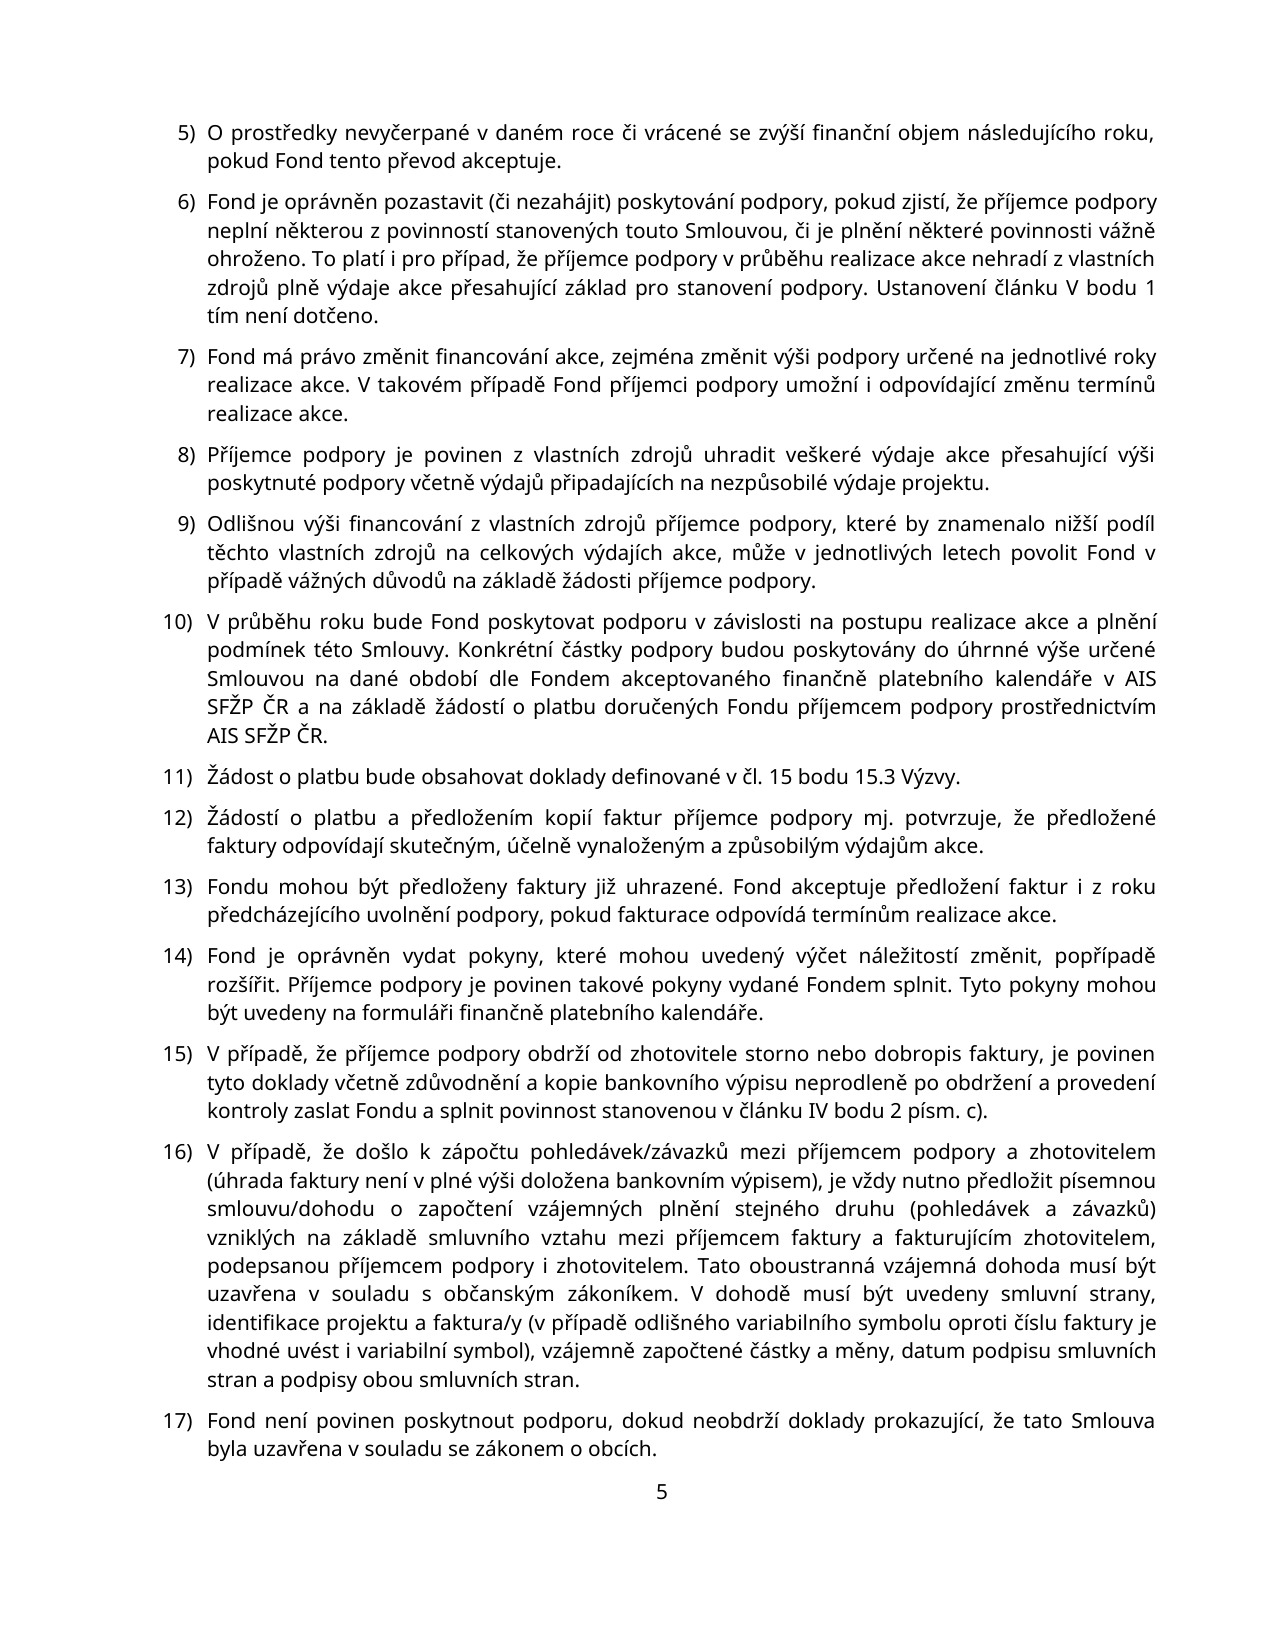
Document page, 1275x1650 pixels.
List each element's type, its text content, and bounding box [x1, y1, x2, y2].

list Žádostí o platbu a předložením kopií faktur příjemce podpory mj. potvrzuje, že předložené faktury odpovídají skutečným, účelně vynaloženým a způsobilým výdajům akce. [162, 803, 1157, 859]
list Fond je oprávněn vydat pokyny, které mohou uvedený výčet náležitostí změnit, popřípadě rozšířit. Příjemce podpory je povinen takové pokyny vydané Fondem splnit. Tyto pokyny mohou být uvedeny na formuláři finančně platebního kalendáře. [162, 942, 1157, 1027]
list Odlišnou výši financování z vlastních zdrojů příjemce podpory, které by znamenalo nižší podíl těchto vlastních zdrojů na celkových výdajích akce, může v jednotlivých letech povolit Fond v případě vážných důvodů na základě žádosti příjemce podpory. [177, 509, 1157, 595]
list V případě, že došlo k zápočtu pohledávek/závazků mezi příjemcem podpory a zhotovitelem (úhrada faktury není v plné výši doložena bankovním výpisem), je vždy nutno předložit písemnou smlouvu/dohodu o započtení vzájemných plnění stejného druhu (pohledávek a závazků) vzniklých na základě smluvního vztahu mezi příjemcem faktury a fakturujícím zhotovitelem, podepsanou příjemcem podpory i zhotovitelem. Tato oboustranná vzájemná dohoda musí být uzavřena v souladu s občanským zákoníkem. V dohodě musí být uvedeny smluvní strany, identifikace projektu a faktura/y (v případě odlišného variabilního symbolu oproti číslu faktury je vhodné uvést i variabilní symbol), vzájemně započtené částky a měny, datum podpisu smluvních stran a podpisy obou smluvních stran. [162, 1137, 1157, 1393]
list Fond je oprávněn pozastavit (či nezahájit) poskytování podpory, pokud zjistí, že příjemce podpory neplní některou z povinností stanovených touto Smlouvou, či je plnění některé povinnosti vážně ohroženo. To platí i pro případ, že příjemce podpory v průběhu realizace akce nehradí z vlastních zdrojů plně výdaje akce přesahující základ pro stanovení podpory. Ustanovení článku V bodu 1 tím není dotčeno. [177, 187, 1157, 330]
list Fond má právo změnit financování akce, zejména změnit výši podpory určené na jednotlivé roky realizace akce. V takovém případě Fond příjemci podpory umožní i odpovídající změnu termínů realizace akce. [177, 342, 1157, 427]
list V případě, že příjemce podpory obdrží od zhotovitele storno nebo dobropis faktury, je povinen tyto doklady včetně zdůvodnění a kopie bankovního výpisu neprodleně po obdržení a provedení kontroly zaslat Fondu a splnit povinnost stanovenou v článku IV bodu 2 písm. c). [162, 1039, 1157, 1125]
list V průběhu roku bude Fond poskytovat podporu v závislosti na postupu realizace akce a plnění podmínek této Smlouvy. Konkrétní částky podpory budou poskytovány do úhrnné výše určené Smlouvou na dané období dle Fondem akceptovaného finančně platebního kalendáře v AIS SFŽP ČR a na základě žádostí o platbu doručených Fondu příjemcem podpory prostřednictvím AIS SFŽP ČR. [162, 607, 1157, 749]
list O prostředky nevyčerpané v daném roce či vrácené se zvýší finanční objem následujícího roku, pokud Fond tento převod akceptuje. [177, 118, 1156, 175]
list Fondu mohou být předloženy faktury již uhrazené. Fond akceptuje předložení faktur i z roku předcházejícího uvolnění podpory, pokud fakturace odpovídá termínům realizace akce. [162, 872, 1157, 929]
list Příjemce podpory je povinen z vlastních zdrojů uhradit veškeré výdaje akce přesahující výši poskytnuté podpory včetně výdajů připadajících na nezpůsobilé výdaje projektu. [177, 440, 1157, 497]
list Žádost o platbu bude obsahovat doklady definované v čl. 15 bodu 15.3 Výzvy. [162, 762, 1171, 790]
list Fond není povinen poskytnout podporu, dokud neobdrží doklady prokazující, že tato Smlouva byla uzavřena v souladu se zákonem o obcích. [162, 1406, 1157, 1463]
